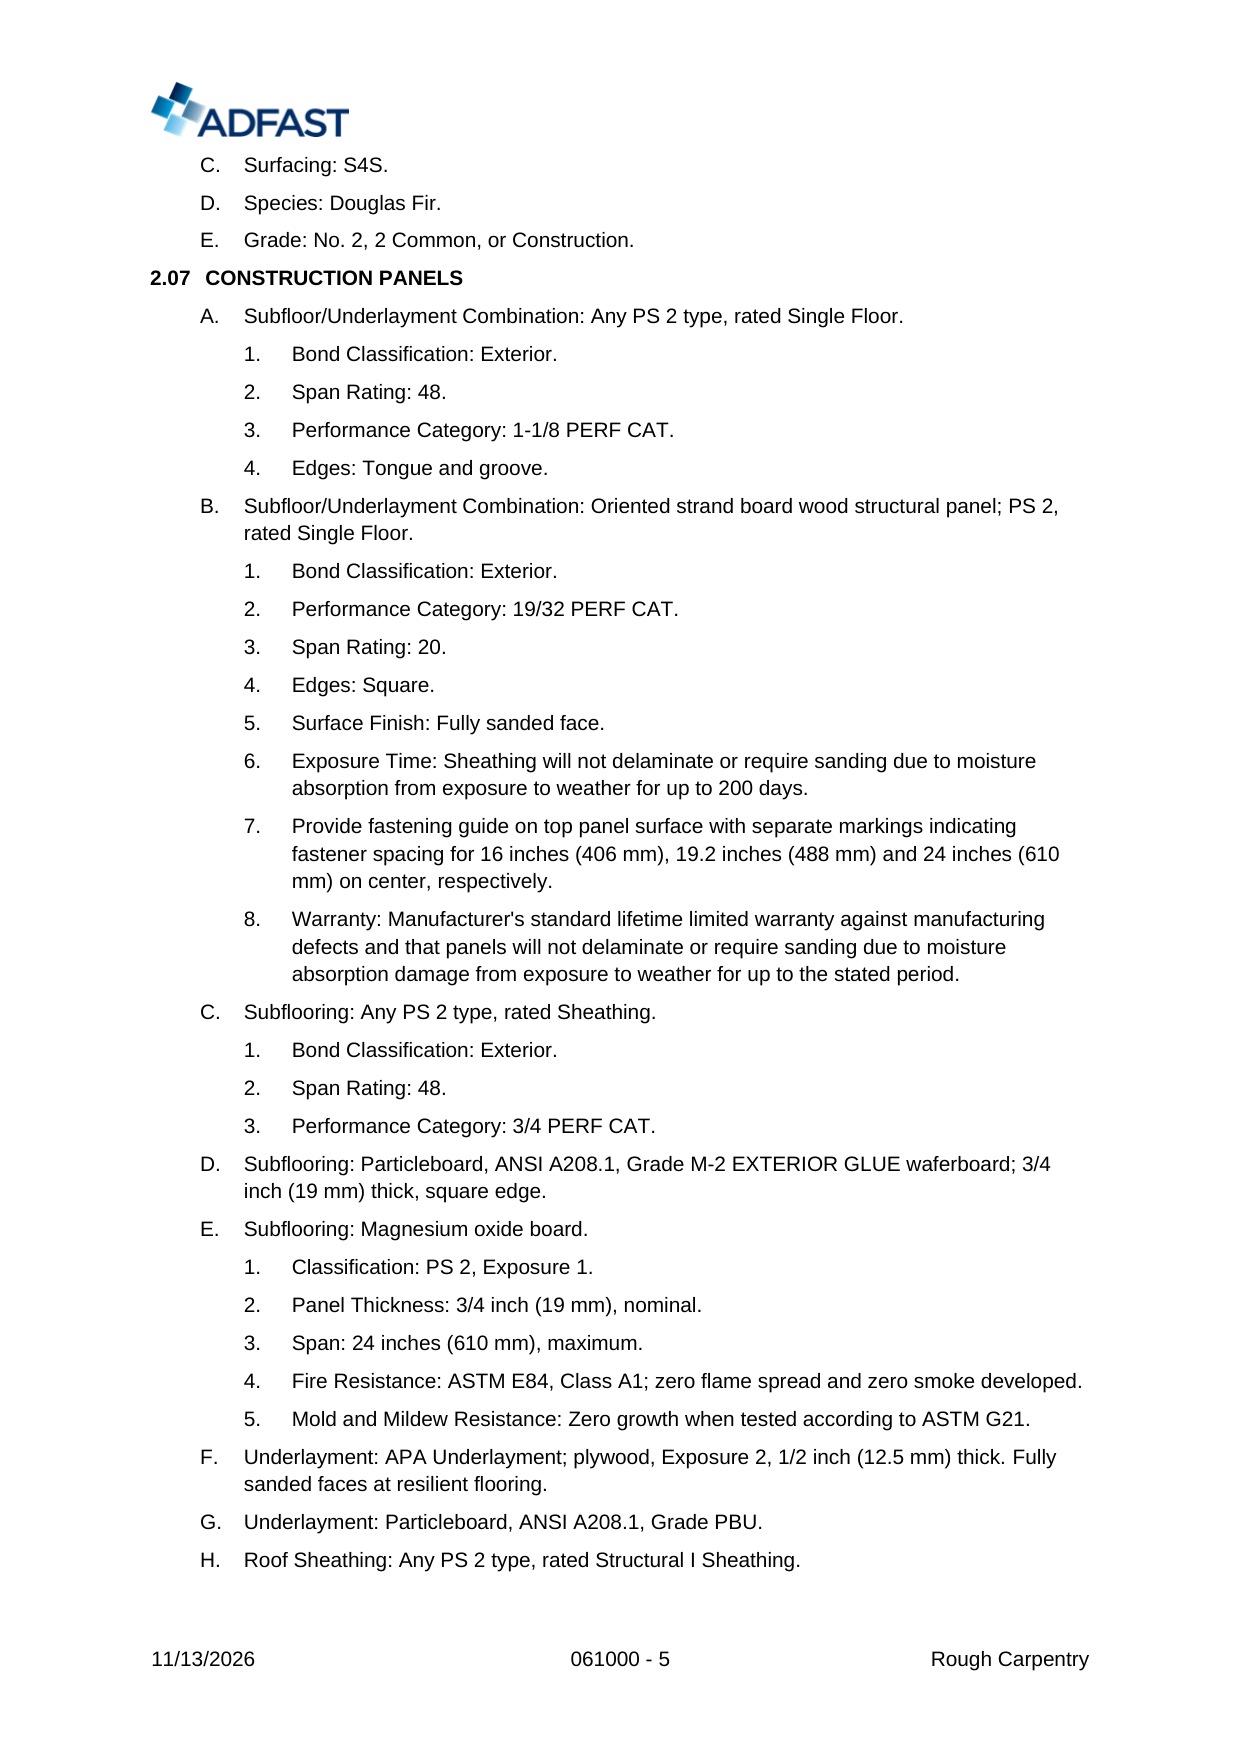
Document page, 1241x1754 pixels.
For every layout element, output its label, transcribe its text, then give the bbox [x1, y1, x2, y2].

text Fire Resistance: ASTM E84, Class A1; zero flame spread and zero smoke developed. [244, 1369, 1090, 1393]
text Species: Douglas Fir. [200, 190, 1090, 214]
text Underlayment: APA Underlayment; plywood, Exposure 2, 1/2 inch (12.5 mm) thick. Fully sanded faces at resilient flooring. [200, 1444, 1090, 1496]
text Subflooring: Particleboard, ANSI A208.1, Grade M-2 EXTERIOR GLUE waferboard; 3/4 inch (19 mm) thick, square edge. [200, 1152, 1090, 1203]
text Bond Classification: Exterior. [244, 1038, 1090, 1062]
text Mold and Mildew Resistance: Zero growth when tested according to ASTM G21. [244, 1407, 1090, 1431]
text Subfloor/Underlayment Combination: Oriented strand board wood structural panel; PS 2, rated Single Floor. [200, 494, 1090, 545]
text Bond Classification: Exterior. [244, 559, 1090, 583]
text Classification: PS 2, Exposure 1. [244, 1255, 1090, 1279]
text Subflooring: Magnesium oxide board. [200, 1217, 1090, 1241]
text Grade: No. 2, 2 Common, or Construction. [200, 228, 1090, 252]
text Surfacing: S4S. [200, 152, 1090, 176]
text Underlayment: Particleboard, ANSI A208.1, Grade PBU. [200, 1510, 1090, 1534]
text Bond Classification: Exterior. [244, 342, 1090, 366]
text Surface Finish: Fully sanded face. [244, 711, 1090, 735]
text Performance Category: 19/32 PERF CAT. [244, 597, 1090, 621]
text Panel Thickness: 3/4 inch (19 mm), nominal. [244, 1293, 1090, 1317]
text Exposure Time: Sheathing will not delaminate or require sanding due to moisture absorption from exposure to weather for up to 200 days. [244, 749, 1090, 800]
text Subfloor/Underlayment Combination: Any PS 2 type, rated Single Floor. [200, 304, 1090, 328]
text Warranty: Manufacturer's standard lifetime limited warranty against manufacturing defects and that panels will not delaminate or require sanding due to moisture absorption damage from exposure to weather for up to the stated period. [244, 907, 1090, 986]
text Edges: Square. [244, 673, 1090, 697]
text Span: 24 inches (610 mm), maximum. [244, 1331, 1090, 1355]
text Roof Sheathing: Any PS 2 type, rated Structural I Sheathing. [200, 1548, 1090, 1572]
text Subflooring: Any PS 2 type, rated Sheathing. [200, 1000, 1090, 1024]
text Span Rating: 20. [244, 635, 1090, 659]
text Provide fastening guide on top panel surface with separate markings indicating fastener spacing for 16 inches (406 mm), 19.2 inches (488 mm) and 24 inches (610 mm) on center, respectively. [244, 814, 1090, 893]
text CONSTRUCTION PANELS [150, 266, 1090, 290]
text Span Rating: 48. [244, 380, 1090, 404]
text Performance Category: 1-1/8 PERF CAT. [244, 418, 1090, 442]
picture [151, 82, 349, 137]
text Performance Category: 3/4 PERF CAT. [244, 1114, 1090, 1138]
text Span Rating: 48. [244, 1076, 1090, 1100]
text Edges: Tongue and groove. [244, 456, 1090, 480]
